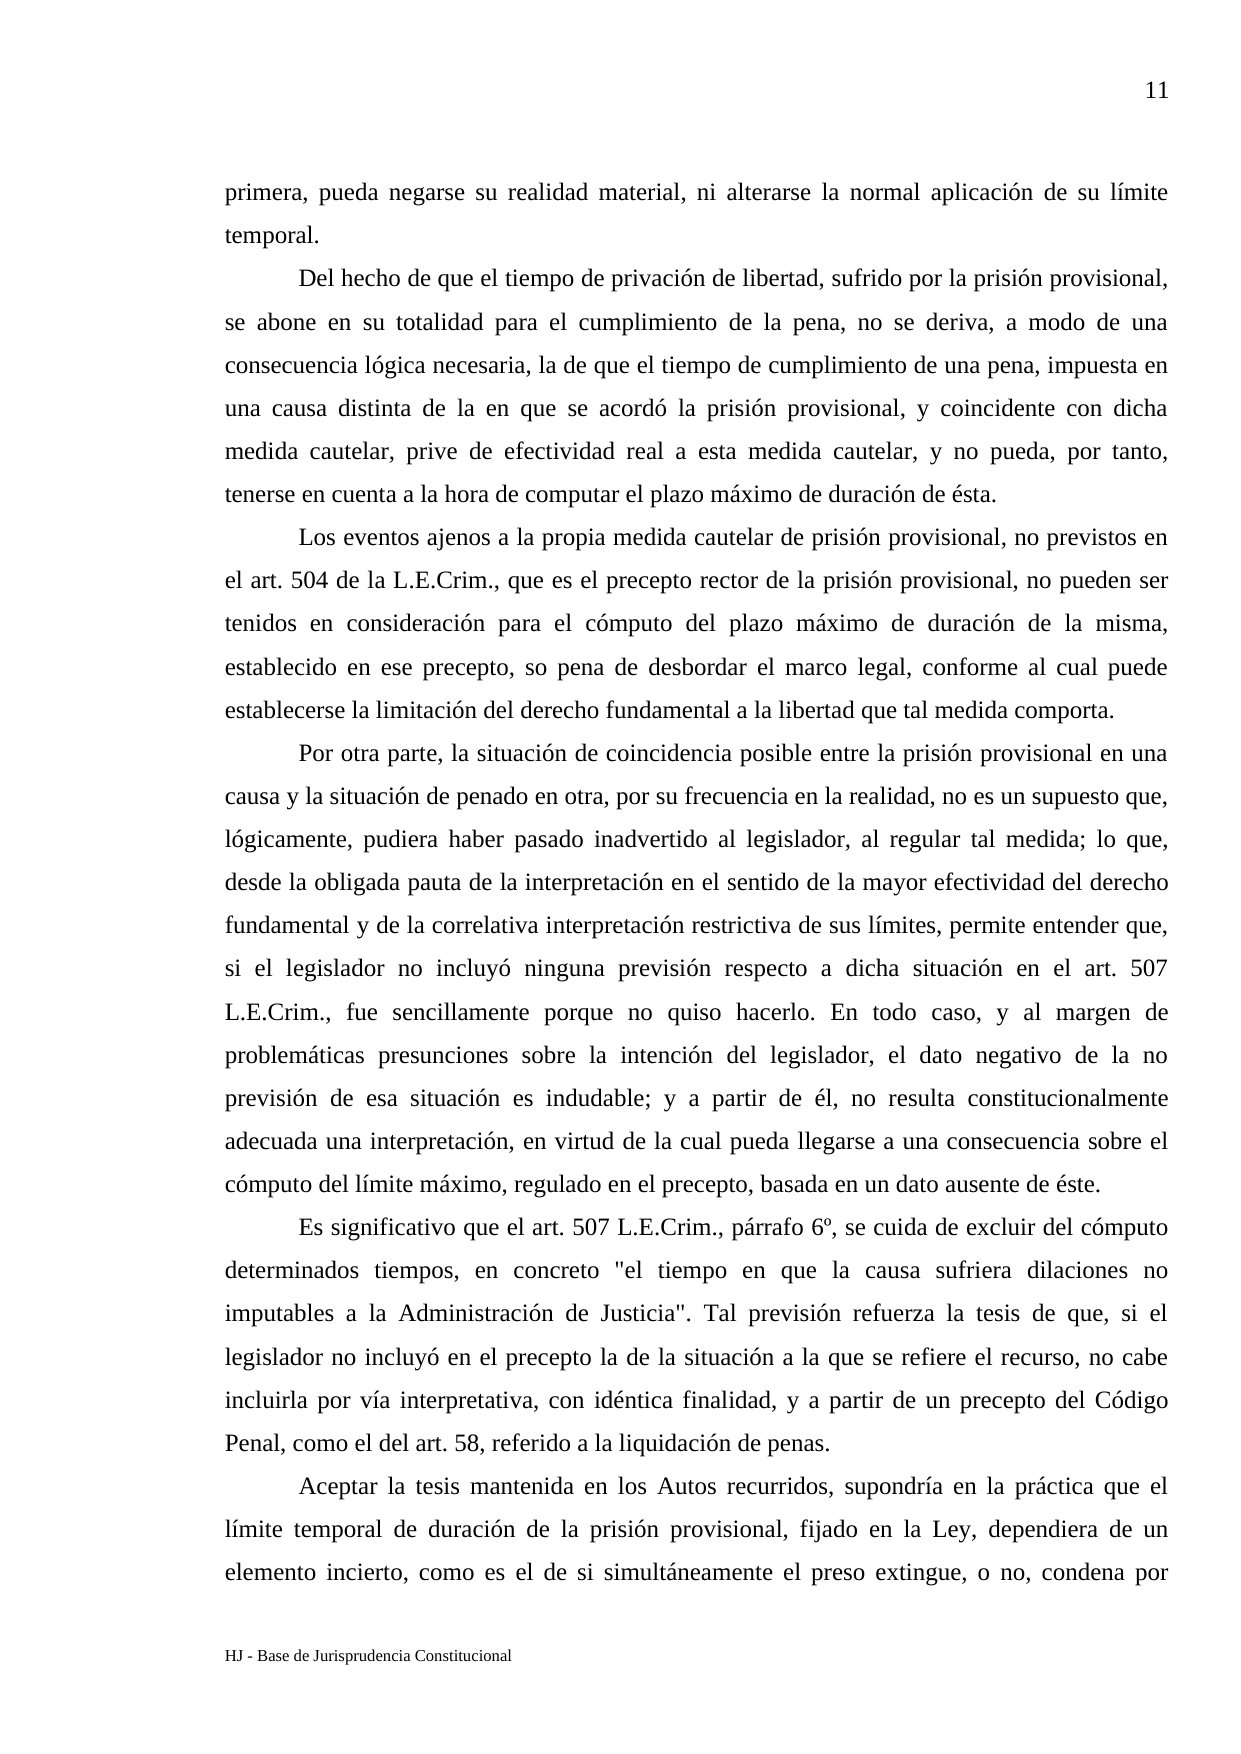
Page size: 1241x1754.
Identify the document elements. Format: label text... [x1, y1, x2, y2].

text Por otra parte, la situación de coincidencia posible entre la prisión provisional en una causa y la situación de penado en otra, por su frecuencia en la realidad, no es un supuesto que, lógicamente, pudiera haber pasado inadvertido al legislador, al regular tal medida; lo que, desde la obligada pauta de la interpretación en el sentido de la mayor efectividad del derecho fundamental y de la correlativa interpretación restrictiva de sus límites, permite entender que, si el legislador no incluyó ninguna previsión respecto a dicha situación en el art. 507 L.E.Crim., fue sencillamente porque no quiso hacerlo. En todo caso, y al margen de problemáticas presunciones sobre la intención del legislador, el dato negativo de la no previsión de esa situación es indudable; y a partir de él, no resulta constitucionalmente adecuada una interpretación, en virtud de la cual pueda llegarse a una consecuencia sobre el cómputo del límite máximo, regulado en el precepto, basada en un dato ausente de éste. [224, 738, 1169, 1198]
text Del hecho de que el tiempo de privación de libertad, sufrido por la prisión provisional, se abone en su totalidad para el cumplimiento de la pena, no se deriva, a modo de una consecuencia lógica necesaria, la de que el tiempo de cumplimiento de una pena, impuesta en una causa distinta de la en que se acordó la prisión provisional, y coincidente con dicha medida cautelar, prive de efectividad real a esta medida cautelar, y no pueda, por tanto, tenerse en cuenta a la hora de computar el plazo máximo de duración de ésta. [224, 263, 1169, 508]
text Los eventos ajenos a la propia medida cautelar de prisión provisional, no previstos en el art. 504 de la L.E.Crim., que es el precepto rector de la prisión provisional, no pueden ser tenidos en consideración para el cómputo del plazo máximo de duración de la misma, establecido en ese precepto, so pena de desbordar el marco legal, conforme al cual puede establecerse la limitación del derecho fundamental a la libertad que tal medida comporta. [224, 522, 1169, 723]
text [224, 177, 1169, 249]
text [224, 1471, 1169, 1586]
text Es significativo que el art. 507 L.E.Crim., párrafo 6º, se cuida de excluir del cómputo determinados tiempos, en concreto "el tiempo en que la causa sufriera dilaciones no imputables a la Administración de Justicia". Tal previsión refuerza la tesis de que, si el legislador no incluyó en el precepto la de la situación a la que se refiere el recurso, no cabe incluirla por vía interpretativa, con idéntica finalidad, y a partir de un precepto del Código Penal, como el del art. 58, referido a la liquidación de penas. [224, 1212, 1169, 1457]
